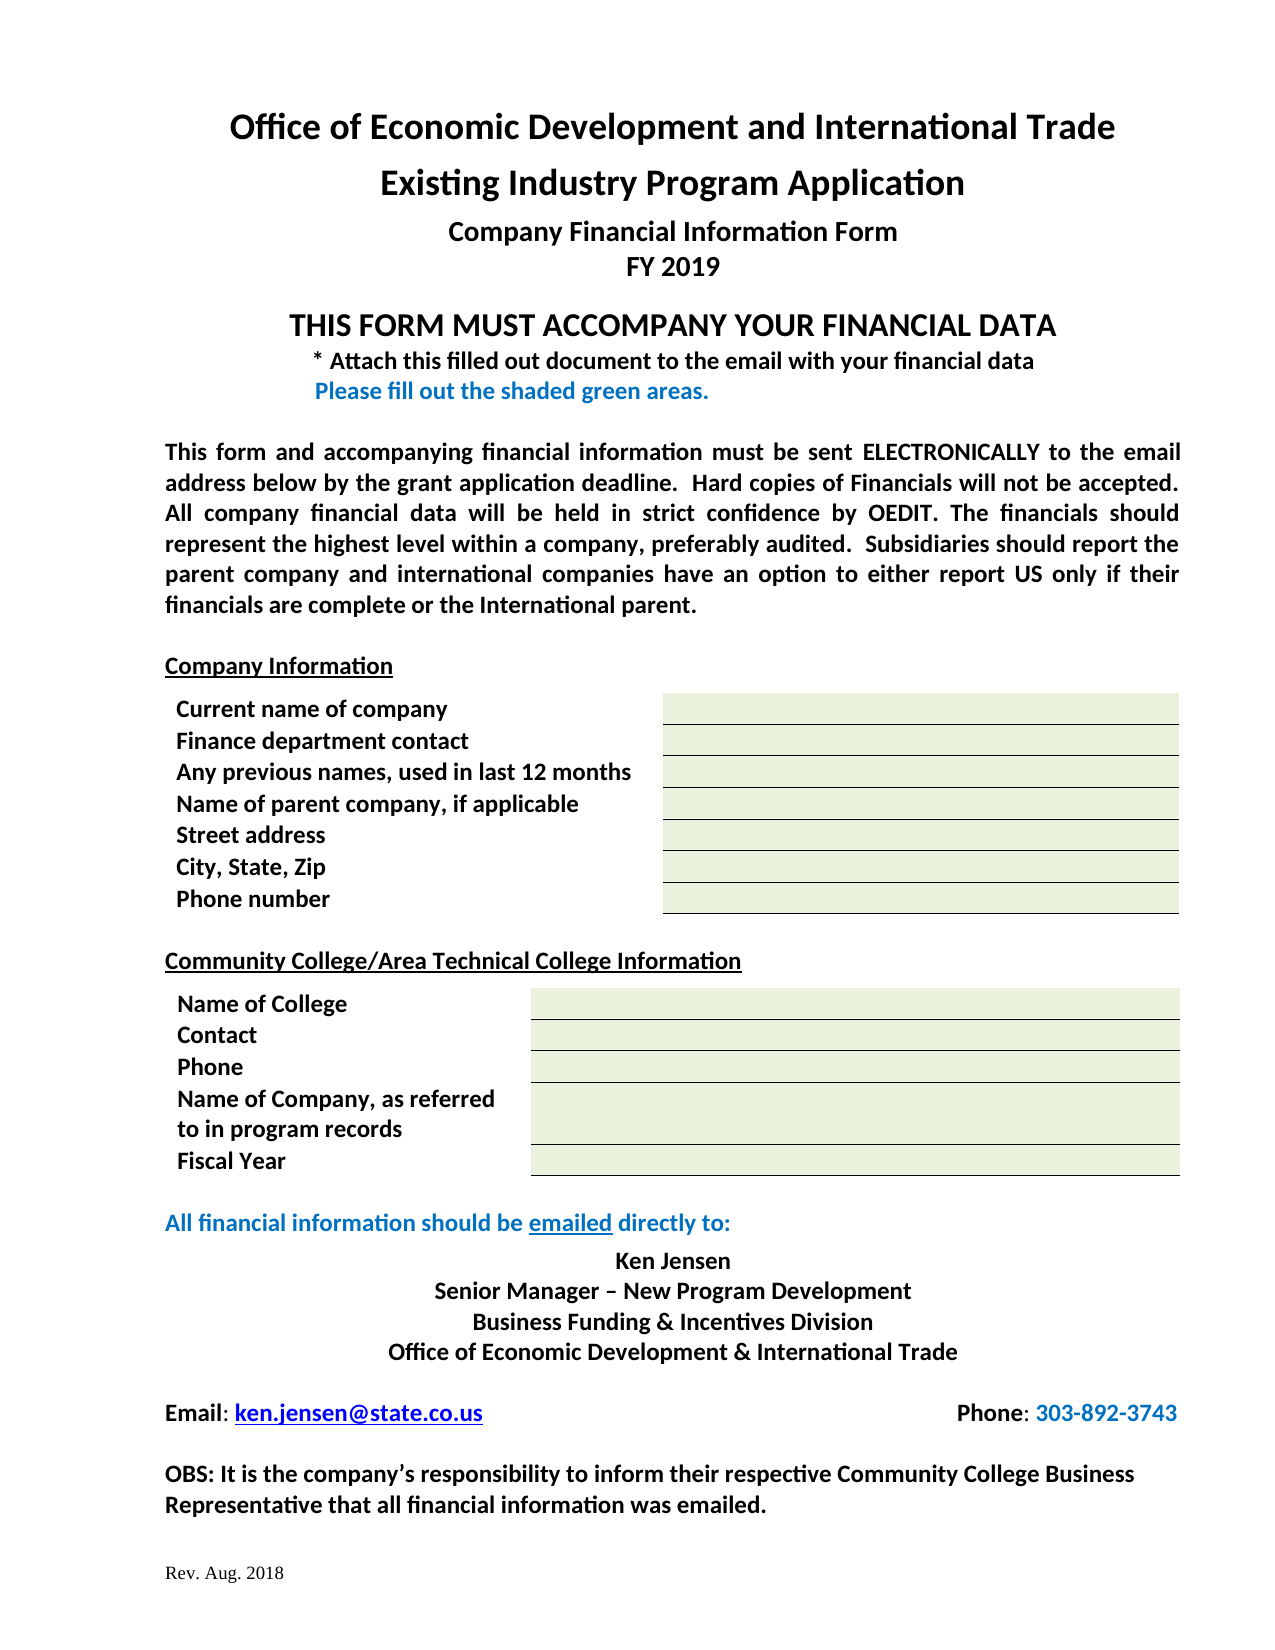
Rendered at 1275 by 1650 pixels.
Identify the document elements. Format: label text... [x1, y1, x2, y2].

table_cell Finance department contact [165, 724, 663, 755]
table_cell Any previous names, used in last 12 months [165, 755, 663, 787]
table_cell [663, 725, 1179, 755]
table_cell [531, 1083, 1180, 1144]
text Office of Economic Development and International Trade [165, 103, 1181, 149]
table_cell City, State, Zip [165, 850, 663, 882]
subtitle * Attach this filled out document to the email with your financial data [165, 345, 1181, 375]
text Please fill out the shaded green areas. [240, 375, 1181, 406]
text Community College/Area Technical College Information [165, 945, 1181, 975]
table_cell [663, 851, 1179, 882]
text This form and accompanying financial information must be sent electronically to the email address below by the grant application deadline. Hard copies of Financials will not be accepted. All company financial data will be held in strict confidence by OEDIT. The financials should represent the highest level within a company, preferably audited. Subsidiaries should report the parent company and international companies have an option to either report US only if their financials are complete or the International parent. [165, 436, 1181, 619]
text Business Funding & Incentives Division [165, 1306, 1181, 1337]
table_cell Contact [165, 1019, 531, 1050]
text FY 2019 [165, 248, 1181, 284]
table_cell Name of Company, as referred to in program records [165, 1082, 531, 1144]
table_header Current name of company [165, 693, 663, 724]
text Company Financial Information Form [165, 213, 1181, 248]
text Company Information [165, 650, 1181, 681]
text Existing Industry Program Application [165, 159, 1181, 205]
table_cell [663, 883, 1179, 913]
text Senior Manager – New Program Development [165, 1276, 1181, 1306]
table_cell [663, 756, 1179, 787]
table_cell Name of parent company, if applicable [165, 787, 663, 818]
table_cell [663, 820, 1179, 850]
text OBS: It is the company’s responsibility to inform their respective Community College Business Representative that all financial information was emailed. [165, 1459, 1181, 1520]
table_cell Fiscal Year [165, 1144, 531, 1175]
table_cell [531, 1051, 1180, 1082]
table_cell [531, 1020, 1180, 1050]
table_cell Phone number [165, 882, 663, 913]
text Office of Economic Development & International Trade [165, 1337, 1181, 1367]
text Email: ken.jensen@state.co.us Phone: 303-892-3743 [165, 1398, 1181, 1428]
table_cell Street address [165, 819, 663, 850]
table_cell [531, 1145, 1180, 1175]
title This form must accompany your financial data [165, 304, 1181, 345]
table_header Name of College [165, 988, 531, 1018]
text Ken Jensen [165, 1245, 1181, 1276]
text All financial information should be emailed directly to: [165, 1207, 1181, 1237]
table_cell [663, 788, 1179, 818]
table_cell Phone [165, 1050, 531, 1082]
table_header [663, 693, 1179, 724]
table_header [531, 988, 1180, 1018]
